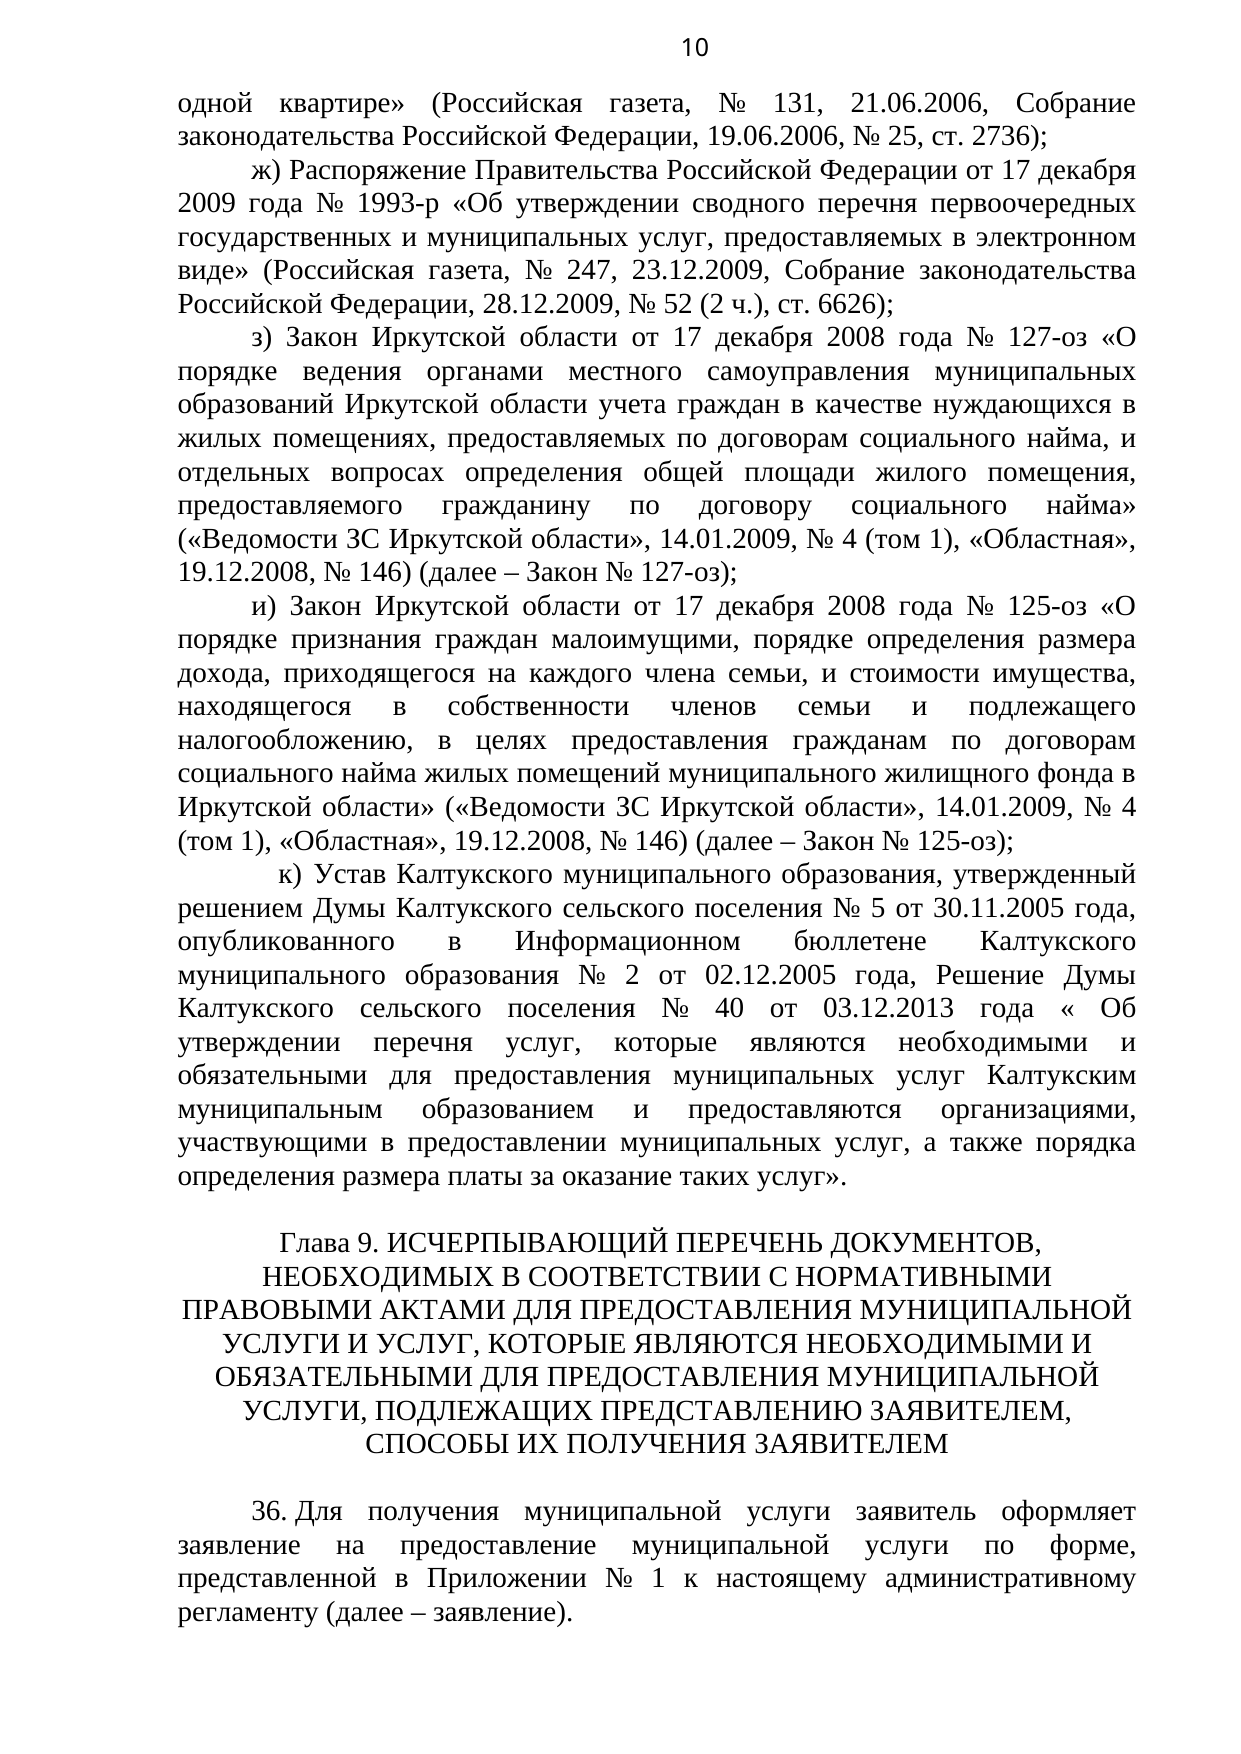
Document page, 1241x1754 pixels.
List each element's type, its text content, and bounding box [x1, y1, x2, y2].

text к) Устав Калтукского муниципального образования, утвержденный решением Думы Калтукского сельского поселения № 5 от 30.11.2005 года, опубликованного в Информационном бюллетене Калтукского муниципального образования № 2 от 02.12.2005 года, Решение Думы Калтукского сельского поселения № 40 от 03.12.2013 года « Об утверждении перечня услуг, которые являются необходимыми и обязательными для предоставления муниципальных услуг Калтукским муниципальным образованием и предоставляются организациями, участвующими в предоставлении муниципальных услуг, а также порядка определения размера платы за оказание таких услуг». [177, 856, 1137, 1192]
text з) Закон Иркутской области от 17 декабря 2008 года № 127-оз «О порядке ведения органами местного самоуправления муниципальных образований Иркутской области учета граждан в качестве нуждающихся в жилых помещениях, предоставляемых по договорам социального найма, и отдельных вопросах определения общей площади жилого помещения, предоставляемого гражданину по договору социального найма» («Ведомости ЗС Иркутской области», 14.01.2009, № 4 (том 1), «Областная», 19.12.2008, № 146) (далее – Закон № 127-оз); [177, 319, 1137, 588]
text ж) Распоряжение Правительства Российской Федерации от 17 декабря 2009 года № 1993-р «Об утверждении сводного перечня первоочередных государственных и муниципальных услуг, предоставляемых в электронном виде» (Российская газета, № 247, 23.12.2009, Собрание законодательства Российской Федерации, 28.12.2009, № 52 (2 ч.), ст. 6626); [177, 152, 1137, 319]
text 36. Для получения муниципальной услуги заявитель оформляет заявление на предоставление муниципальной услуги по форме, представленной в Приложении № 1 к настоящему административному регламенту (далее – заявление). [177, 1493, 1137, 1628]
text Глава 9. ИСЧЕРПЫВАЮЩИЙ ПЕРЕЧЕНЬ ДОКУМЕНТОВ, НЕОБХОДИМЫХ В СООТВЕТСТВИИ С НОРМАТИВНЫМИ ПРАВОВЫМИ АКТАМИ ДЛЯ ПРЕДОСТАВЛЕНИЯ МУНИЦИПАЛЬНОЙ УСЛУГИ И УСЛУГ, КОТОРЫЕ ЯВЛЯЮТСЯ НЕОБХОДИМЫМИ И ОБЯЗАТЕЛЬНЫМИ ДЛЯ ПРЕДОСТАВЛЕНИЯ МУНИЦИПАЛЬНОЙ УСЛУГИ, ПОДЛЕЖАЩИХ ПРЕДСТАВЛЕНИЮ ЗАЯВИТЕЛЕМ, СПОСОБЫ ИХ ПОЛУЧЕНИЯ ЗАЯВИТЕЛЕМ [177, 1225, 1137, 1460]
text и) Закон Иркутской области от 17 декабря 2008 года № 125-оз «О порядке признания граждан малоимущими, порядке определения размера дохода, приходящегося на каждого члена семьи, и стоимости имущества, находящегося в собственности членов семьи и подлежащего налогообложению, в целях предоставления гражданам по договорам социального найма жилых помещений муниципального жилищного фонда в Иркутской области» («Ведомости ЗС Иркутской области», 14.01.2009, № 4 (том 1), «Областная», 19.12.2008, № 146) (далее – Закон № 125-оз); [177, 588, 1137, 856]
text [177, 85, 1137, 152]
